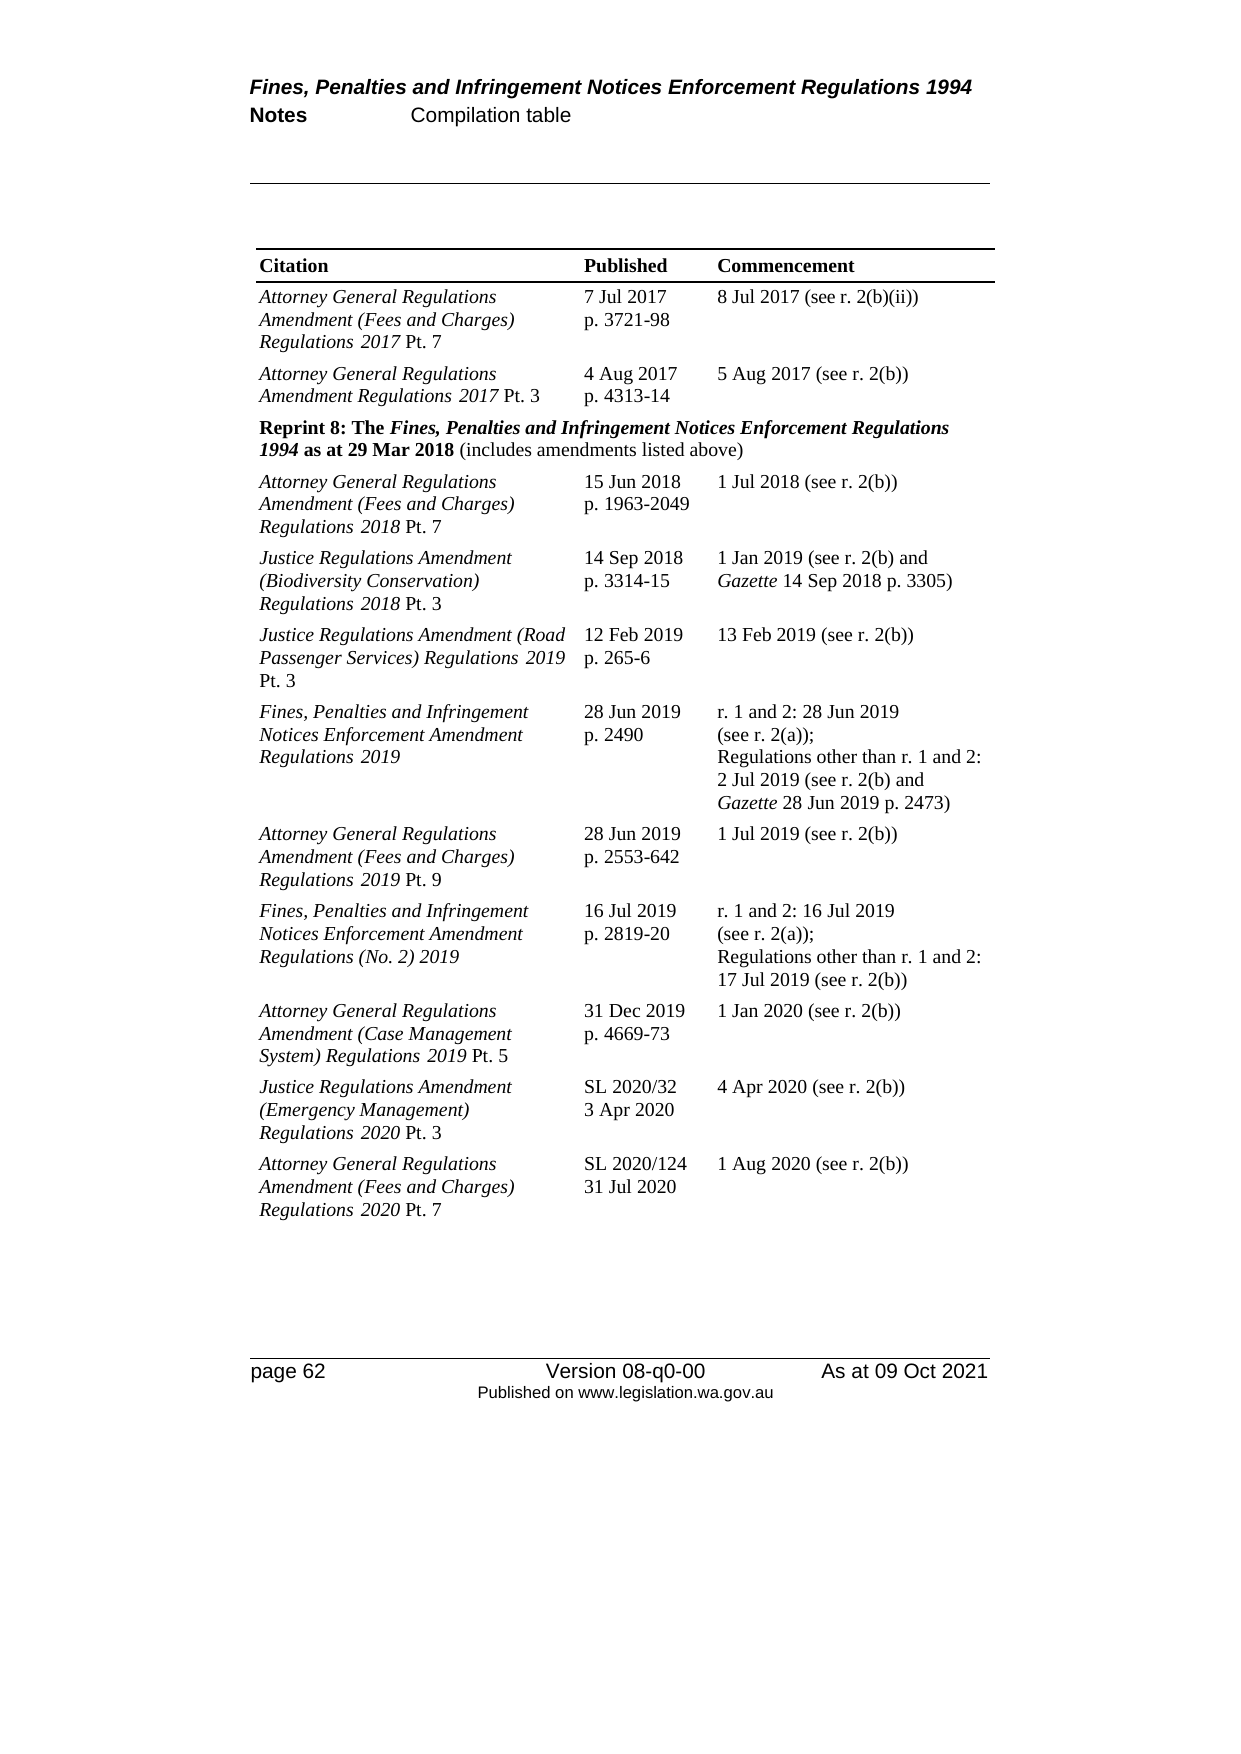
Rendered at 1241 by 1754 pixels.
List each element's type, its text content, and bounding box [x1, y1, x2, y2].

table_cell 4 Apr 2020 (see r. 2(b)) [714, 1071, 994, 1148]
table_cell Attorney General Regulations Amendment (Fees and Charges) Regulations 2018 Pt. 7 [256, 465, 581, 542]
table_cell 15 Jun 2018 p. 1963-2049 [581, 465, 714, 542]
table_cell 8 Jul 2017 (see r. 2(b)(ii)) [714, 283, 994, 357]
table_cell Attorney General Regulations Amendment (Fees and Charges) Regulations 2020 Pt. 7 [256, 1148, 581, 1225]
table_cell 7 Jul 2017 p. 3721-98 [581, 283, 714, 357]
table_cell Attorney General Regulations Amendment (Fees and Charges) Regulations 2017 Pt. 7 [256, 283, 581, 357]
table_cell 4 Aug 2017 p. 4313-14 [581, 358, 714, 411]
table_cell 31 Dec 2019 p. 4669-73 [581, 995, 714, 1071]
table_cell 28 Jun 2019 p. 2553-642 [581, 818, 714, 895]
table_cell 1 Jul 2019 (see r. 2(b)) [714, 818, 994, 895]
table_cell 28 Jun 2019 p. 2490 [581, 696, 714, 818]
table_cell 1 Aug 2020 (see r. 2(b)) [714, 1148, 994, 1225]
table_cell 13 Feb 2019 (see r. 2(b)) [714, 619, 994, 696]
table_cell SL 2020/124 31 Jul 2020 [581, 1148, 714, 1225]
table_cell r. 1 and 2: 16 Jul 2019 (see r. 2(a)); Regulations other than r. 1 and 2: 17 Jul 2019 (see r. 2(b)) [714, 895, 994, 994]
table_cell 1 Jan 2020 (see r. 2(b)) [714, 995, 994, 1071]
table_cell 1 Jul 2018 (see r. 2(b)) [714, 465, 994, 542]
table_cell Attorney General Regulations Amendment Regulations 2017 Pt. 3 [256, 358, 581, 411]
table_cell r. 1 and 2: 28 Jun 2019 (see r. 2(a)); Regulations other than r. 1 and 2: 2 Jul 2019 (see r. 2(b) and Gazette 28 Jun 2019 p. 2473) [714, 696, 994, 818]
table_cell 5 Aug 2017 (see r. 2(b)) [714, 358, 994, 411]
table_cell 1 Jan 2019 (see r. 2(b) and Gazette 14 Sep 2018 p. 3305) [714, 542, 994, 619]
table_cell 16 Jul 2019 p. 2819-20 [581, 895, 714, 994]
table_header Citation [256, 250, 581, 281]
table_cell Justice Regulations Amendment (Emergency Management) Regulations 2020 Pt. 3 [256, 1071, 581, 1148]
table_cell Justice Regulations Amendment (Biodiversity Conservation) Regulations 2018 Pt. 3 [256, 542, 581, 619]
table_header Published [581, 250, 714, 281]
table_cell Fines, Penalties and Infringement Notices Enforcement Amendment Regulations 2019 [256, 696, 581, 818]
table_cell Justice Regulations Amendment (Road Passenger Services) Regulations 2019 Pt. 3 [256, 619, 581, 696]
table_cell Attorney General Regulations Amendment (Case Management System) Regulations 2019 Pt. 5 [256, 995, 581, 1071]
table_cell SL 2020/32 3 Apr 2020 [581, 1071, 714, 1148]
table_cell Attorney General Regulations Amendment (Fees and Charges) Regulations 2019 Pt. 9 [256, 818, 581, 895]
table_cell Reprint 8: The Fines, Penalties and Infringement Notices Enforcement Regulations 1994 as at 29 Mar 2018 (includes amendments listed above) [256, 411, 994, 465]
table_header Commencement [714, 250, 994, 281]
table_cell Fines, Penalties and Infringement Notices Enforcement Amendment Regulations (No. 2) 2019 [256, 895, 581, 994]
table_cell 12 Feb 2019 p. 265-6 [581, 619, 714, 696]
table_cell 14 Sep 2018 p. 3314-15 [581, 542, 714, 619]
